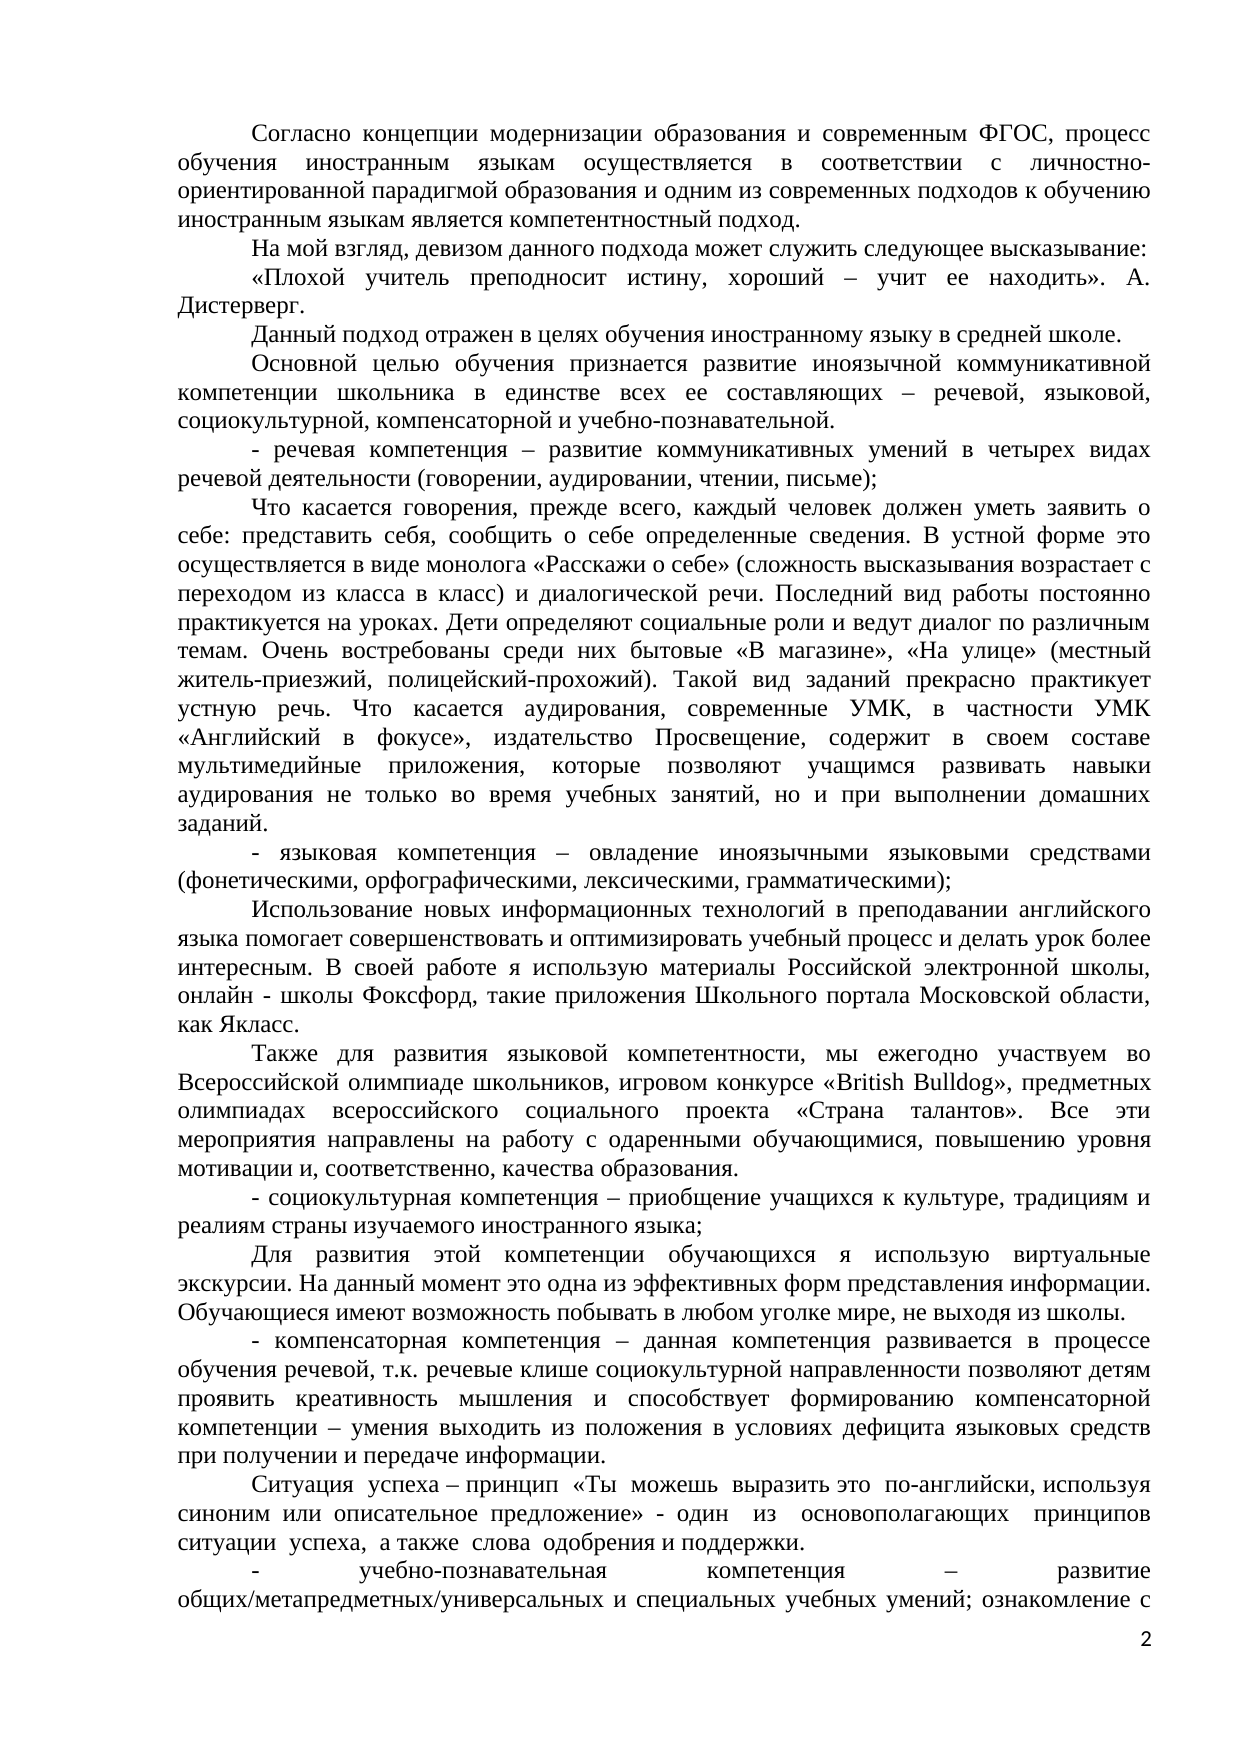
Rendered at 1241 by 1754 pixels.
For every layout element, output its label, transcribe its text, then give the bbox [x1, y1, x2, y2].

text Для развития этой компетенции обучающихся я использую виртуальные экскурсии. На данный момент это одна из эффективных форм представления информации. Обучающиеся имеют возможность побывать в любом уголке мире, не выходя из школы. [177, 1239, 1152, 1326]
text Согласно концепции модернизации образования и современным ФГОС, процесс обучения иностранным языкам осуществляется в соответствии с личностно-ориентированной парадигмой образования и одним из современных подходов к обучению иностранным языкам является компетентностный подход. [177, 118, 1152, 233]
text - речевая компетенция – развитие коммуникативных умений в четырех видах речевой деятельности (говорении, аудировании, чтении, письме); [177, 434, 1152, 492]
text Также для развития языковой компетентности, мы ежегодно участвуем во Всероссийской олимпиаде школьников, игровом конкурсе «British Bulldog», предметных олимпиадах всероссийского социального проекта «Страна талантов». Все эти мероприятия направлены на работу с одаренными обучающимися, повышению уровня мотивации и, соответственно, качества образования. [177, 1038, 1152, 1182]
text Что касается говорения, прежде всего, каждый человек должен уметь заявить о себе: представить себя, сообщить о себе определенные сведения. В устной форме это осуществляется в виде монолога «Расскажи о себе» (сложность высказывания возрастает с переходом из класса в класс) и диалогической речи. Последний вид работы постоянно практикуется на уроках. Дети определяют социальные роли и ведут диалог по различным темам. Очень востребованы среди них бытовые «В магазине», «На улице» (местный житель-приезжий, полицейский-прохожий). Такой вид заданий прекрасно практикует устную речь. Что касается аудирования, современные УМК, в частности УМК «Английский в фокусе», издательство Просвещение, содержит в своем составе мультимедийные приложения, которые позволяют учащимся развивать навыки аудирования не только во время учебных занятий, но и при выполнении домашних заданий. [177, 492, 1152, 837]
text - социокультурная компетенция – приобщение учащихся к культуре, традициям и реалиям страны изучаемого иностранного языка; [177, 1182, 1152, 1239]
text Ситуация успеха – принцип «Ты можешь выразить это по-английски, используя синоним или описательное предложение» - один из основополагающих принципов ситуации успеха, а также слова одобрения и поддержки. [177, 1469, 1152, 1556]
text - компенсаторная компетенция – данная компетенция развивается в процессе обучения речевой, т.к. речевые клише социокультурной направленности позволяют детям проявить креативность мышления и способствует формированию компенсаторной компетенции – умения выходить из положения в условиях дефицита языковых средств при получении и передаче информации. [177, 1326, 1152, 1469]
text - языковая компетенция – овладение иноязычными языковыми средствами (фонетическими, орфографическими, лексическими, грамматическими); [177, 837, 1152, 894]
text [177, 1556, 1152, 1613]
text Использование новых информационных технологий в преподавании английского языка помогает совершенствовать и оптимизировать учебный процесс и делать урок более интересным. В своей работе я использую материалы Российской электронной школы, онлайн - школы Фоксфорд, такие приложения Школьного портала Московской области, как Якласс. [177, 894, 1152, 1038]
text «Плохой учитель преподносит истину, хороший – учит ее находить». А. Дистерверг. [177, 262, 1152, 319]
text Основной целью обучения признается развитие иноязычной коммуникативной компетенции школьника в единстве всех ее составляющих – речевой, языковой, социокультурной, компенсаторной и учебно-познавательной. [177, 348, 1152, 434]
text Данный подход отражен в целях обучения иностранному языку в средней школе. [177, 319, 1152, 348]
text На мой взгляд, девизом данного подхода может служить следующее высказывание: [177, 233, 1152, 262]
